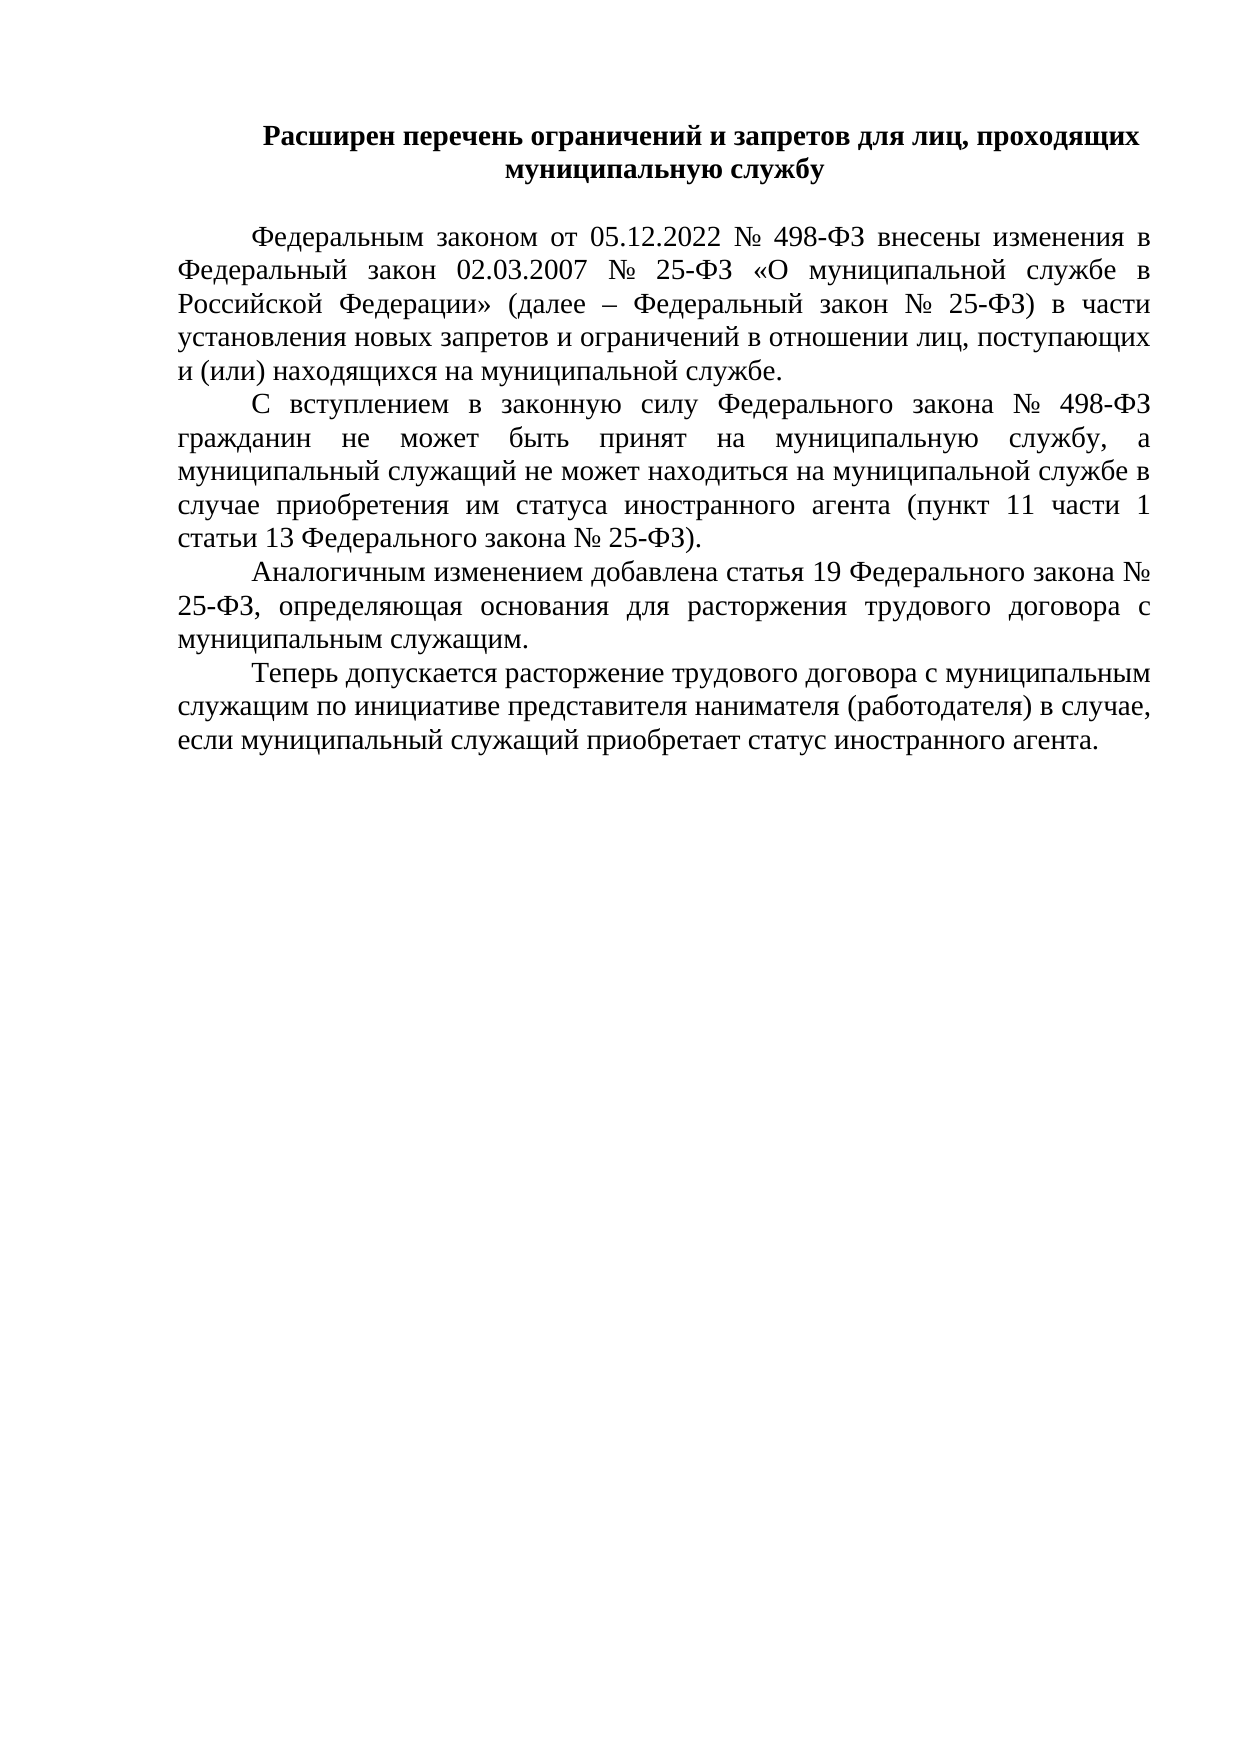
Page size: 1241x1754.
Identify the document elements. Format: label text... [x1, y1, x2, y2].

text Расширен перечень ограничений и запретов для лиц, проходящих муниципальную службу [177, 118, 1152, 185]
text С вступлением в законную силу Федерального закона № 498-ФЗ гражданин не может быть принят на муниципальную службу, а муниципальный служащий не может находиться на муниципальной службе в случае приобретения им статуса иностранного агента (пункт 11 части 1 статьи 13 Федерального закона № 25-ФЗ). [177, 386, 1152, 554]
text Аналогичным изменением добавлена статья 19 Федерального закона № 25-ФЗ, определяющая основания для расторжения трудового договора с муниципальным служащим. [177, 554, 1152, 655]
text Федеральным законом от 05.12.2022 № 498-ФЗ внесены изменения в Федеральный закон 02.03.2007 № 25-ФЗ «О муниципальной службе в Российской Федерации» (далее – Федеральный закон № 25-ФЗ) в части установления новых запретов и ограничений в отношении лиц, поступающих и (или) находящихся на муниципальной службе. [177, 219, 1152, 386]
text Теперь допускается расторжение трудового договора с муниципальным служащим по инициативе представителя нанимателя (работодателя) в случае, если муниципальный служащий приобретает статус иностранного агента. [177, 655, 1152, 755]
